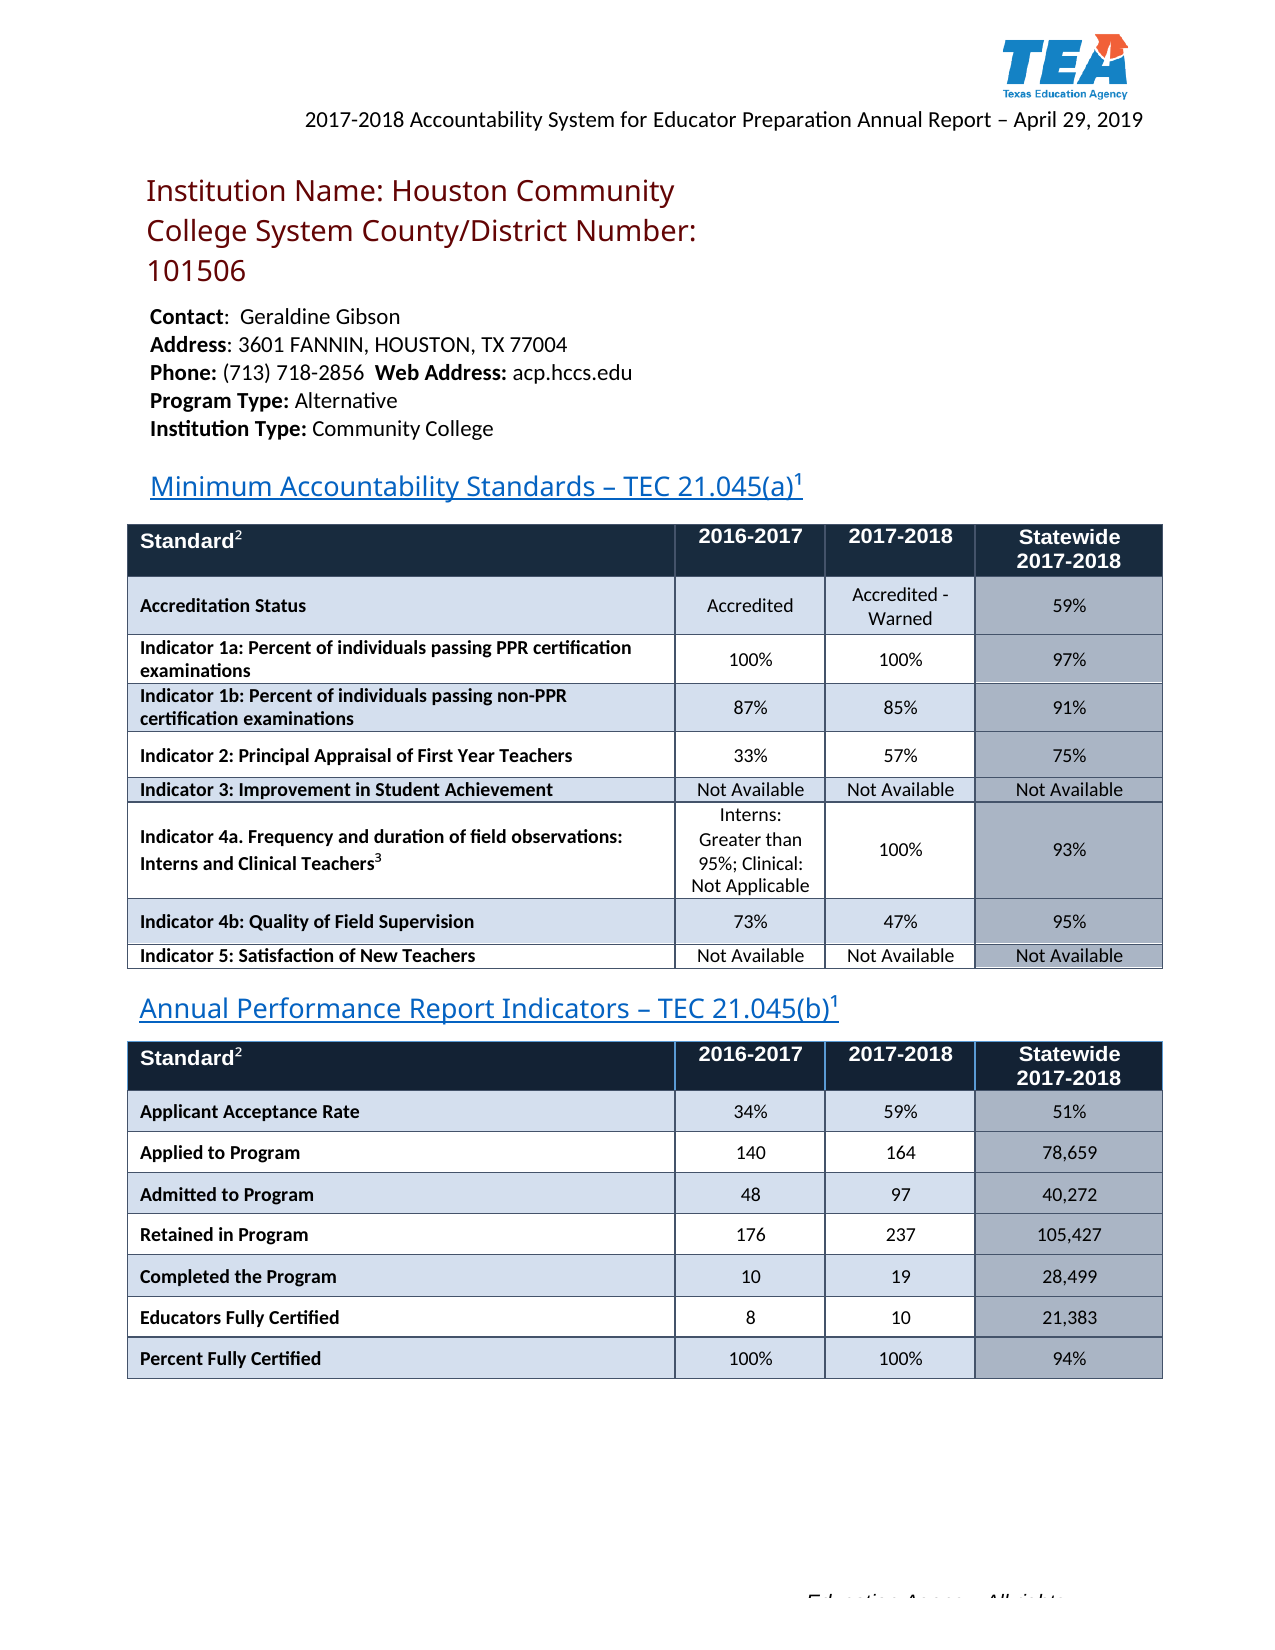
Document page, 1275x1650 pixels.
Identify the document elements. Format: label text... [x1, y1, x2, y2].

table_cell 10 [826, 1297, 974, 1336]
table_cell 100% [826, 1338, 974, 1378]
table_cell Applied to Program [128, 1132, 674, 1172]
table_cell 73% [676, 899, 824, 943]
table_cell 94% [976, 1338, 1162, 1378]
table_cell 8 [676, 1297, 824, 1336]
table_header Standard² [128, 525, 674, 576]
table_cell Applicant Acceptance Rate [128, 1091, 674, 1131]
table_cell Accredited [676, 577, 824, 634]
table_cell 47% [826, 899, 974, 943]
table_cell Indicator 5: Satisfaction of New Teachers [128, 945, 674, 967]
table_cell Educators Fully Certified [128, 1297, 674, 1336]
table_cell 28,499 [976, 1255, 1162, 1296]
table_cell Not Available [676, 778, 824, 801]
table_cell Retained in Program [128, 1214, 674, 1254]
table_cell Not Available [976, 778, 1162, 801]
table_cell 93% [976, 803, 1162, 898]
table_cell 34% [676, 1091, 824, 1131]
table_cell 51% [976, 1091, 1162, 1131]
table_cell 237 [826, 1214, 974, 1254]
table_cell Indicator 4b: Quality of Field Supervision [128, 899, 674, 943]
table_cell 140 [676, 1132, 824, 1172]
table_cell 57% [826, 732, 974, 777]
table_cell Indicator 1b: Percent of individuals passing non-PPR certification examinations [128, 684, 674, 731]
subtitle 2017-2018 Accountability System for Educator Preparation Annual Report – April 29, 2019 [304, 105, 1175, 133]
table_cell 100% [826, 635, 974, 682]
text Institution Name: Houston Community College System County/District Number: 101506 [146, 171, 774, 290]
table_header Statewide 2017-2018 [976, 525, 1162, 576]
table_cell 85% [826, 684, 974, 731]
table_cell 95% [976, 899, 1162, 943]
table_cell 100% [676, 635, 824, 682]
table_cell 97% [976, 635, 1162, 682]
table_cell Indicator 3: Improvement in Student Achievement [128, 778, 674, 801]
table_header 2017-2018 [826, 525, 974, 576]
table_header Standard² [128, 1042, 674, 1090]
text Contact: Geraldine Gibson [150, 302, 1175, 330]
table_cell 164 [826, 1132, 974, 1172]
table_cell Indicator 2: Principal Appraisal of First Year Teachers [128, 732, 674, 777]
table_cell 33% [676, 732, 824, 777]
table_cell 59% [976, 577, 1162, 634]
table_cell 176 [676, 1214, 824, 1254]
table_cell 105,427 [976, 1214, 1162, 1254]
table_cell 59% [826, 1091, 974, 1131]
table_cell Accredited - Warned [826, 577, 974, 634]
table_cell Indicator 1a: Percent of individuals passing PPR certification examinations [128, 635, 674, 682]
subtitle Address: 3601 FANNIN, HOUSTON, TX 77004 [150, 330, 1175, 358]
table_cell Admitted to Program [128, 1173, 674, 1213]
table_header Statewide 2017-2018 [976, 1042, 1162, 1090]
table_header 2016-2017 [676, 1042, 824, 1090]
table_cell 100% [826, 803, 974, 898]
table_cell 75% [976, 732, 1162, 777]
table_header 2016-2017 [676, 525, 824, 576]
text Institution Type: Community College [150, 414, 1175, 442]
text Phone: (713) 718-2856 Web Address: acp.hccs.edu [150, 358, 1175, 386]
picture [1002, 33, 1129, 100]
table_cell 100% [676, 1338, 824, 1378]
subtitle Minimum Accountability Standards – TEC 21.045(a)¹ [150, 467, 1175, 504]
table_cell 48 [676, 1173, 824, 1213]
table_cell 87% [676, 684, 824, 731]
text Annual Performance Report Indicators – TEC 21.045(b)¹ [139, 990, 1175, 1027]
table_header 2017-2018 [826, 1042, 974, 1090]
table_cell 21,383 [976, 1297, 1162, 1336]
table_cell 97 [826, 1173, 974, 1213]
table_cell Not Available [826, 945, 974, 967]
table_cell Accreditation Status [128, 577, 674, 634]
table_cell Not Available [826, 778, 974, 801]
table_cell 91% [976, 684, 1162, 731]
table_cell Percent Fully Certified [128, 1338, 674, 1378]
table_cell Not Available [676, 945, 824, 967]
table_cell Indicator 4a. Frequency and duration of field observations: Interns and Clinical Teachers³ [128, 803, 674, 898]
table_cell 10 [676, 1255, 824, 1296]
table_cell 40,272 [976, 1173, 1162, 1213]
text Program Type: Alternative [150, 386, 1175, 414]
table_cell Not Available [976, 945, 1162, 967]
table_cell 19 [826, 1255, 974, 1296]
table_cell Interns: Greater than 95%; Clinical: Not Applicable [676, 803, 824, 898]
table_cell Completed the Program [128, 1255, 674, 1296]
table_cell 78,659 [976, 1132, 1162, 1172]
